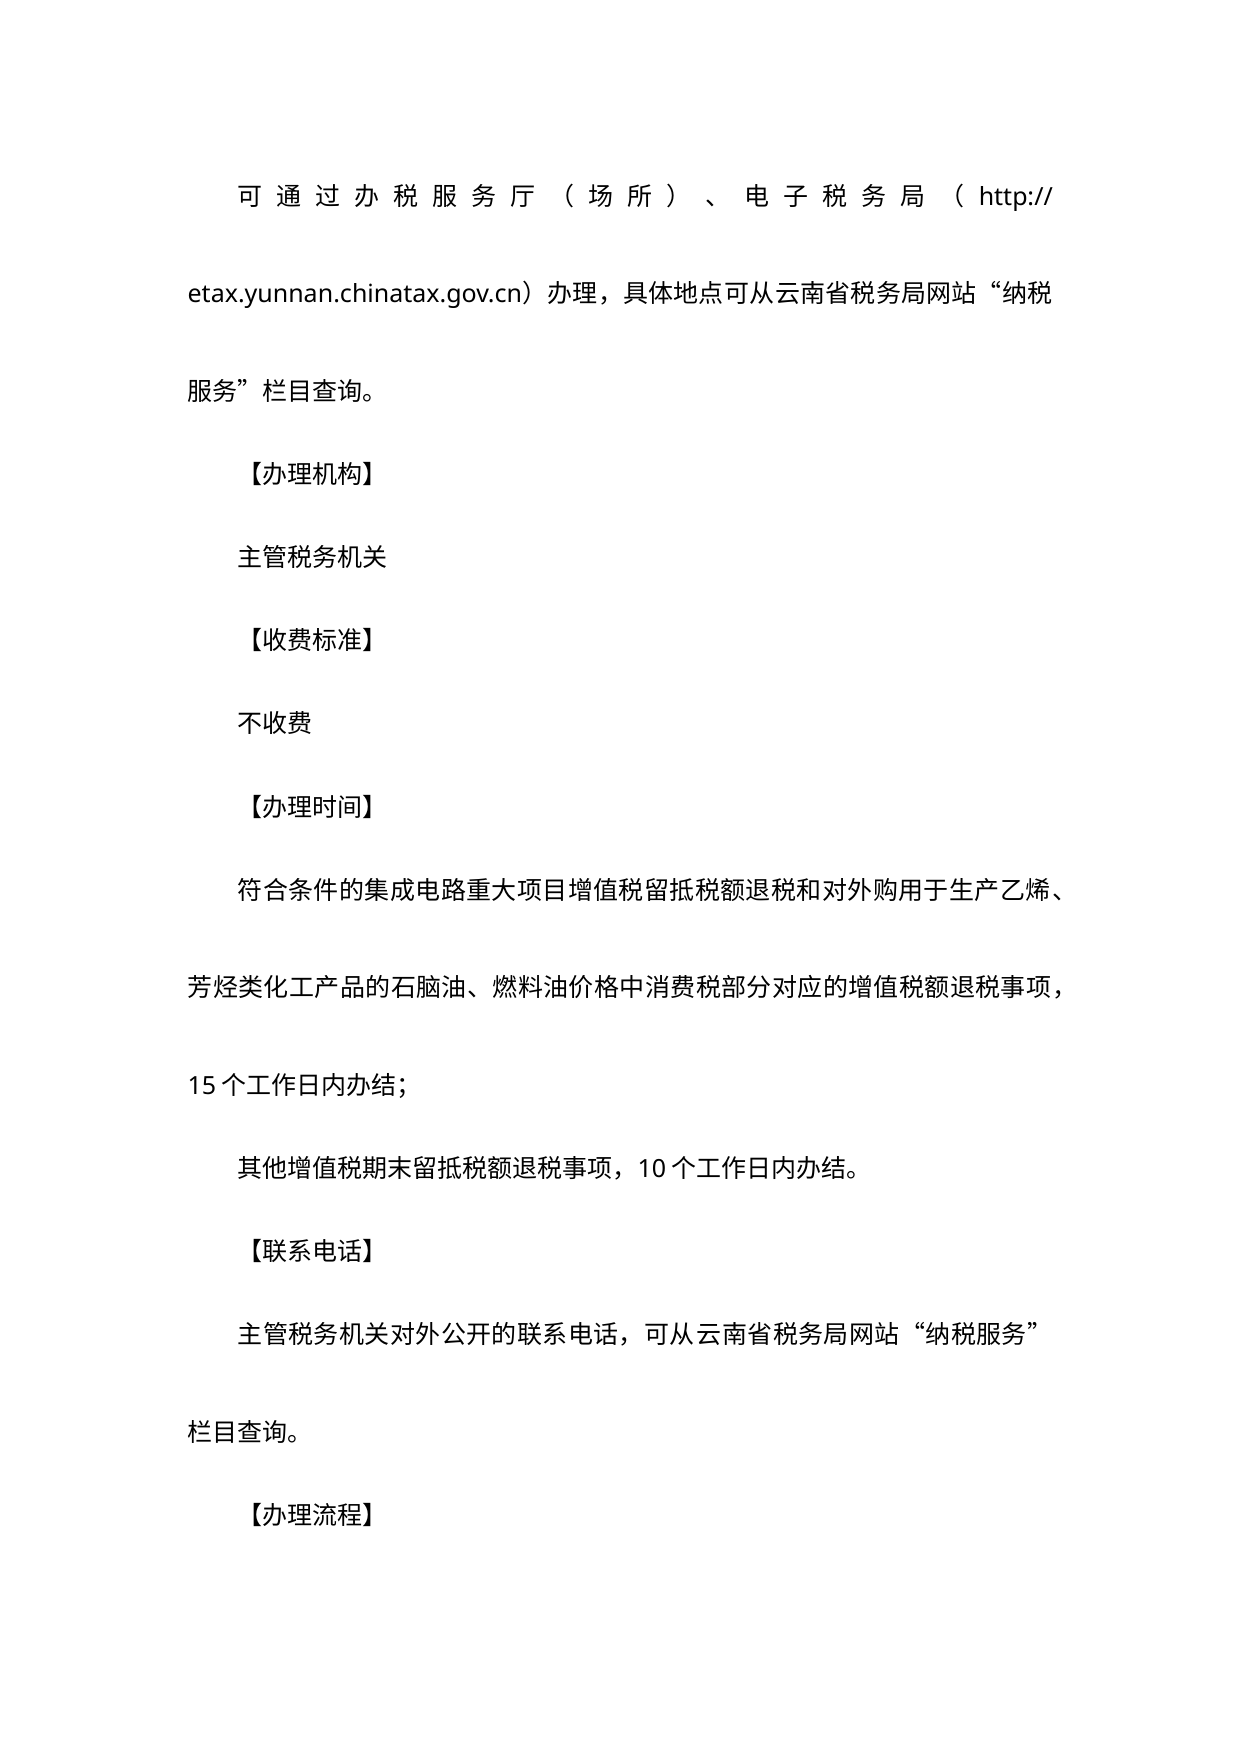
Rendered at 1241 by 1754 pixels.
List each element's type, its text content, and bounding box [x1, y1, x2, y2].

text 【收费标准】 [187, 606, 1053, 671]
text 符合条件的集成电路重大项目增值税留抵税额退税和对外购用于生产乙烯、芳烃类化工产品的石脑油、燃料油价格中消费税部分对应的增值税额退税事项，15个工作日内办结； [187, 856, 1053, 1116]
text 主管税务机关 [187, 523, 1053, 588]
text 【办理流程】 [187, 1481, 1053, 1546]
text 其他增值税期末留抵税额退税事项，10个工作日内办结。 [187, 1134, 1053, 1199]
text 可通过办税服务厅（场所）、电子税务局（http://etax.yunnan.chinatax.gov.cn）办理，具体地点可从云南省税务局网站“纳税服务”栏目查询。 [187, 162, 1053, 422]
text 不收费 [187, 689, 1053, 754]
text 【办理时间】 [187, 773, 1053, 838]
text 【办理机构】 [187, 440, 1053, 505]
text 主管税务机关对外公开的联系电话，可从云南省税务局网站“纳税服务”栏目查询。 [187, 1300, 1053, 1463]
text 【联系电话】 [187, 1217, 1053, 1282]
